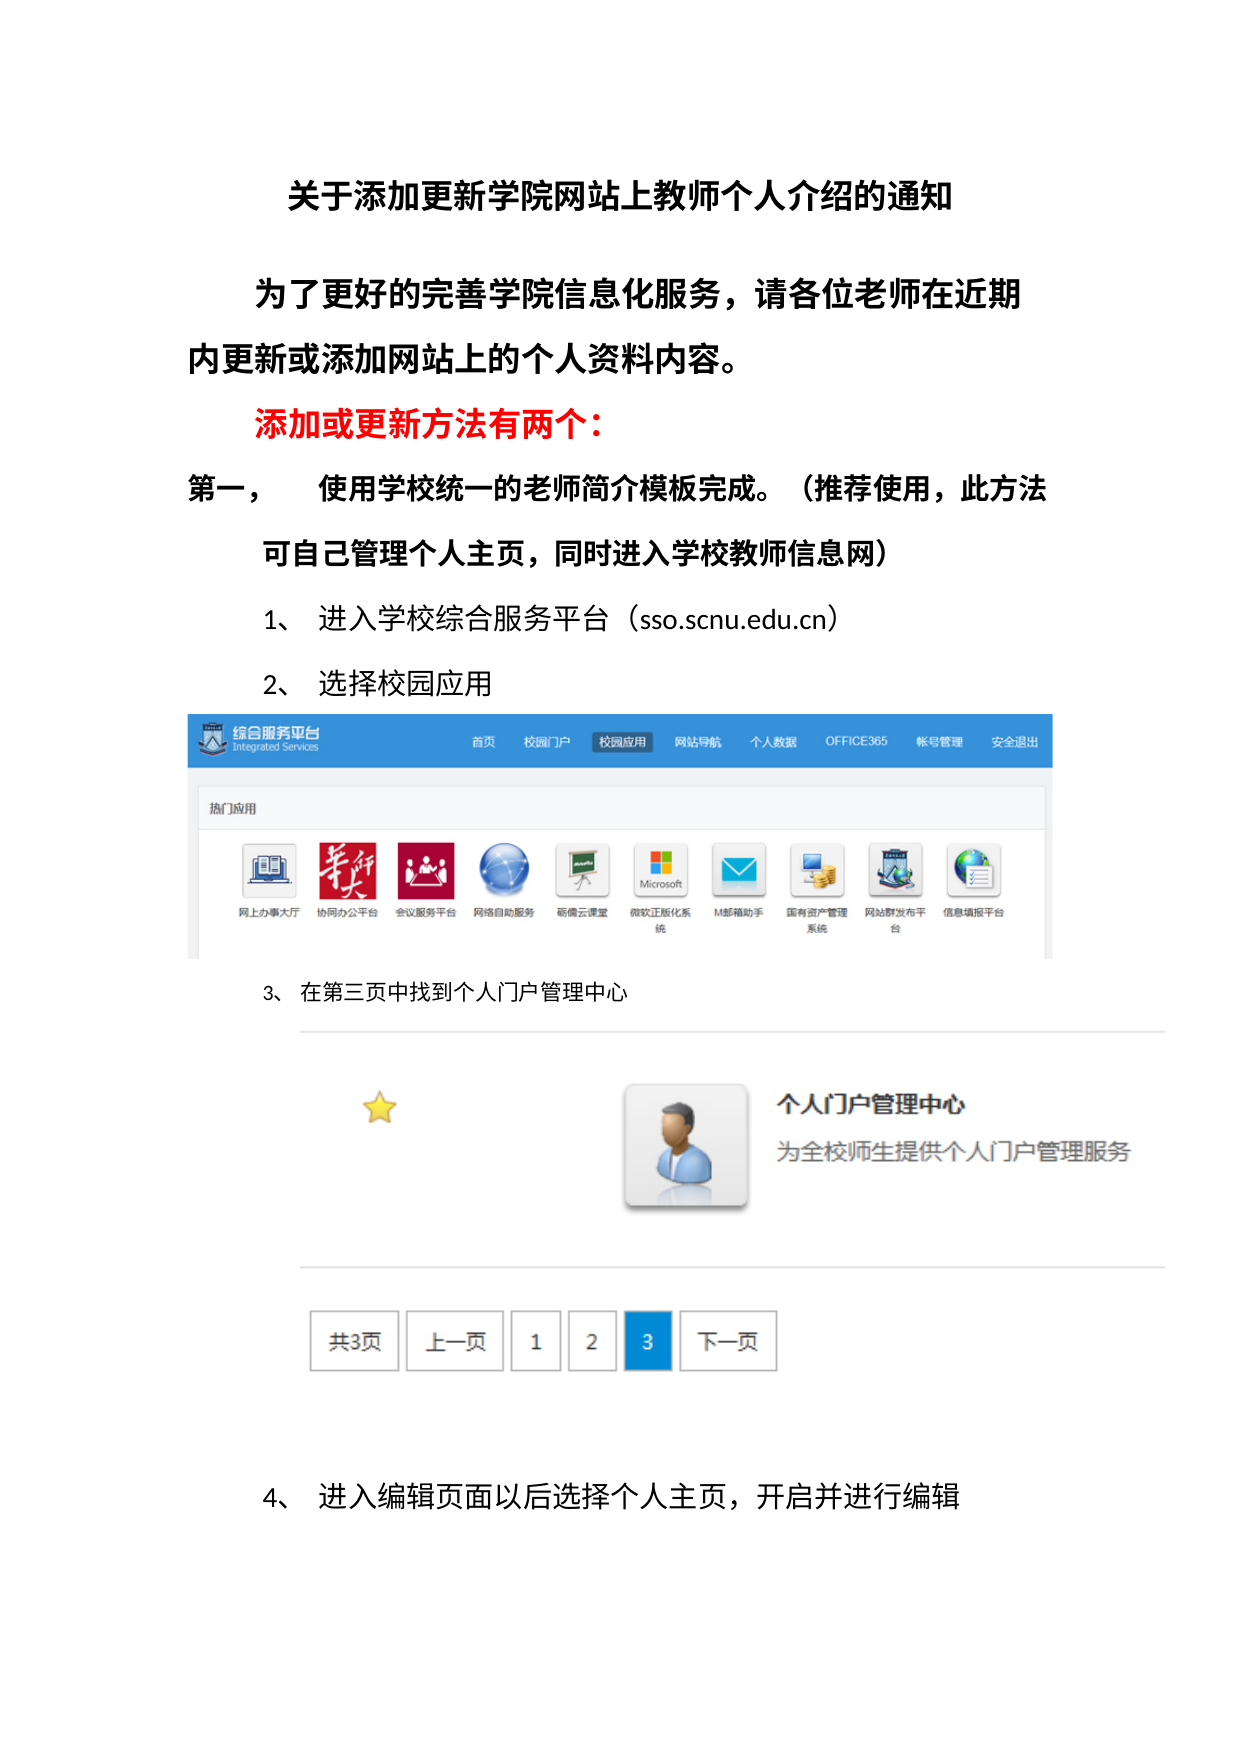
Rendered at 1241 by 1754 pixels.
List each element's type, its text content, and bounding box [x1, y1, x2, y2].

list 选择校园应用 [262, 649, 1053, 714]
picture [300, 1007, 1166, 1431]
picture [187, 714, 1053, 959]
text 添加或更新方法有两个： [187, 389, 1053, 454]
text 为了更好的完善学院信息化服务，请各位老师在近期内更新或添加网站上的个人资料内容。 [187, 259, 1053, 389]
list 进入学校综合服务平台（sso.scnu.edu.cn） [262, 584, 1053, 649]
list 在第三页中找到个人门户管理中心 [262, 974, 1053, 1007]
text 关于添加更新学院网站上教师个人介绍的通知 [187, 162, 1053, 227]
list 使用学校统一的老师简介模板完成。（推荐使用，此方法可自己管理个人主页，同时进入学校教师信息网） [187, 454, 1053, 584]
list 进入编辑页面以后选择个人主页，开启并进行编辑 [262, 1462, 1053, 1527]
